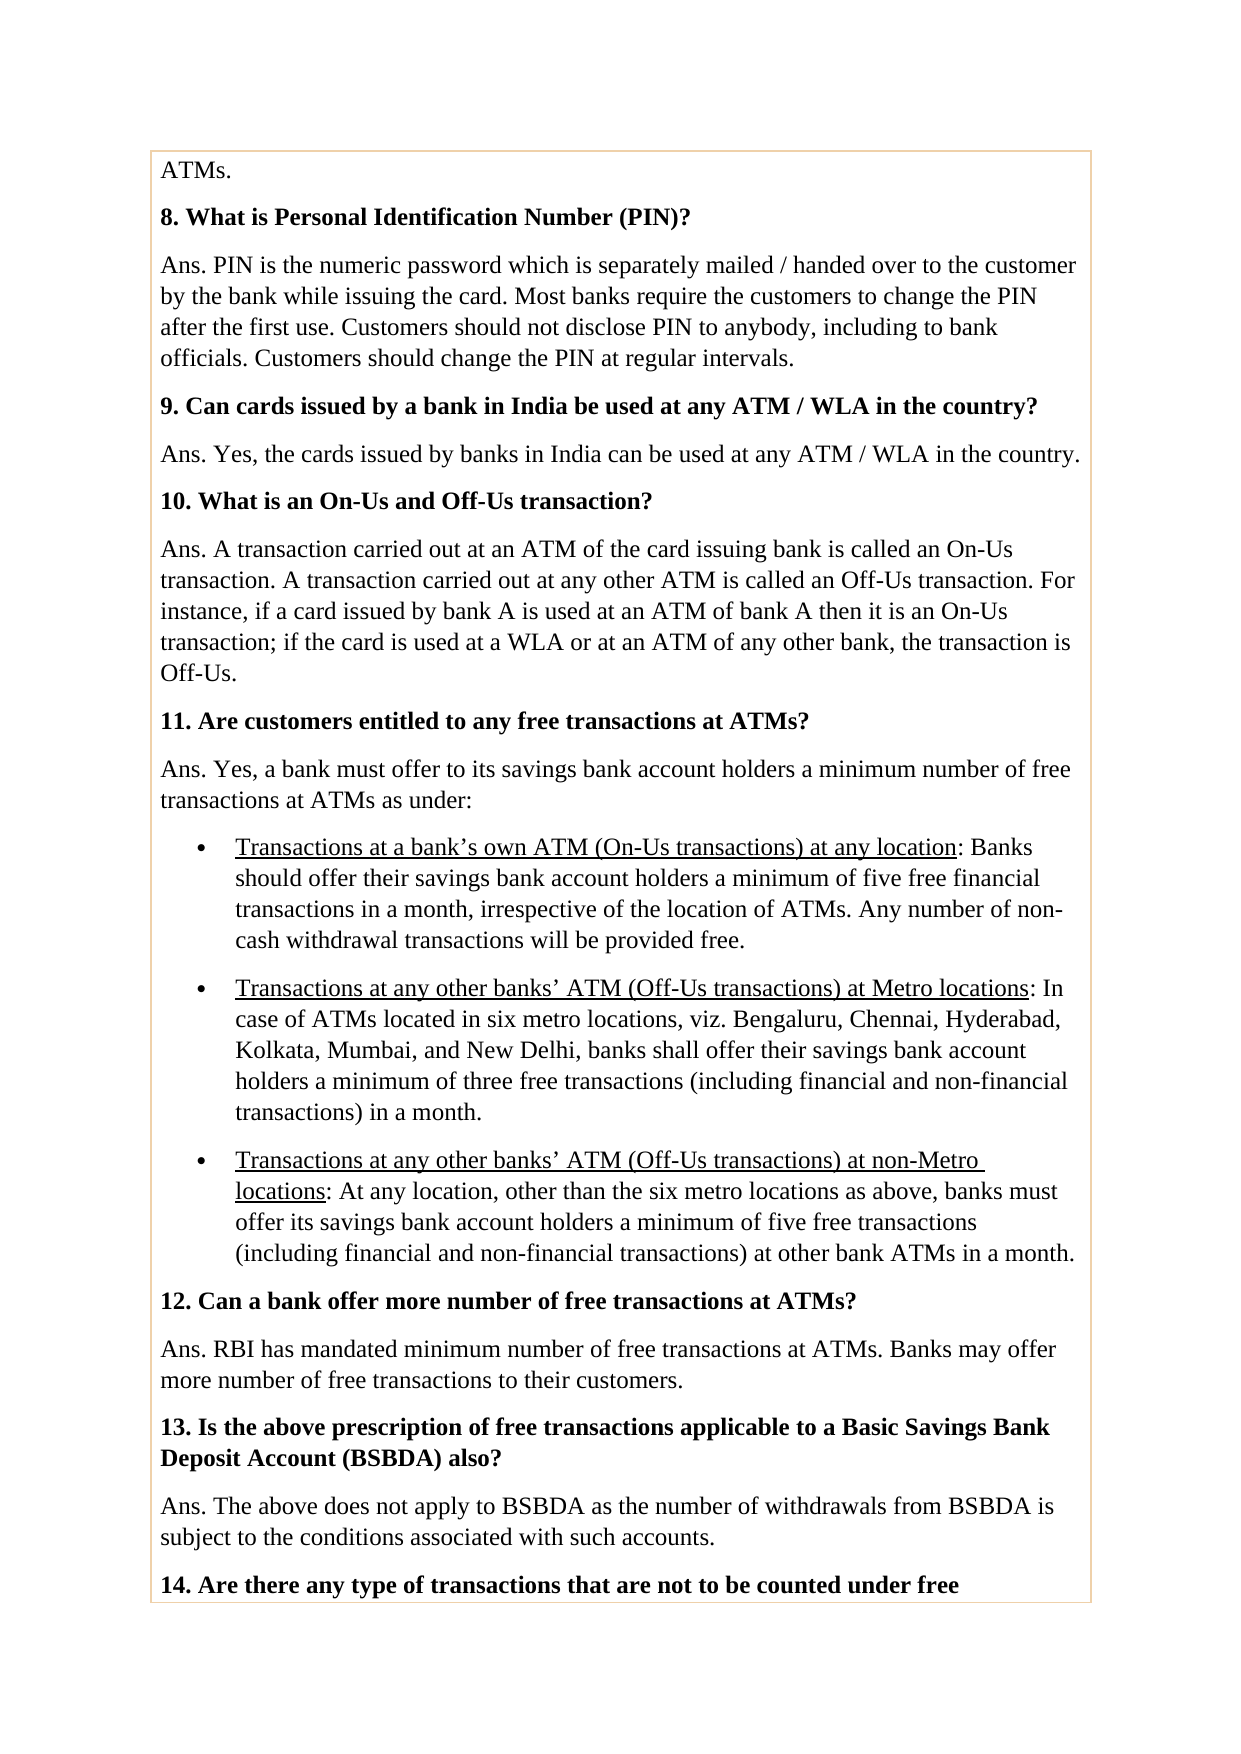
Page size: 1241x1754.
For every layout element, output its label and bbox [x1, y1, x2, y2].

table_cell [152, 152, 1090, 1602]
